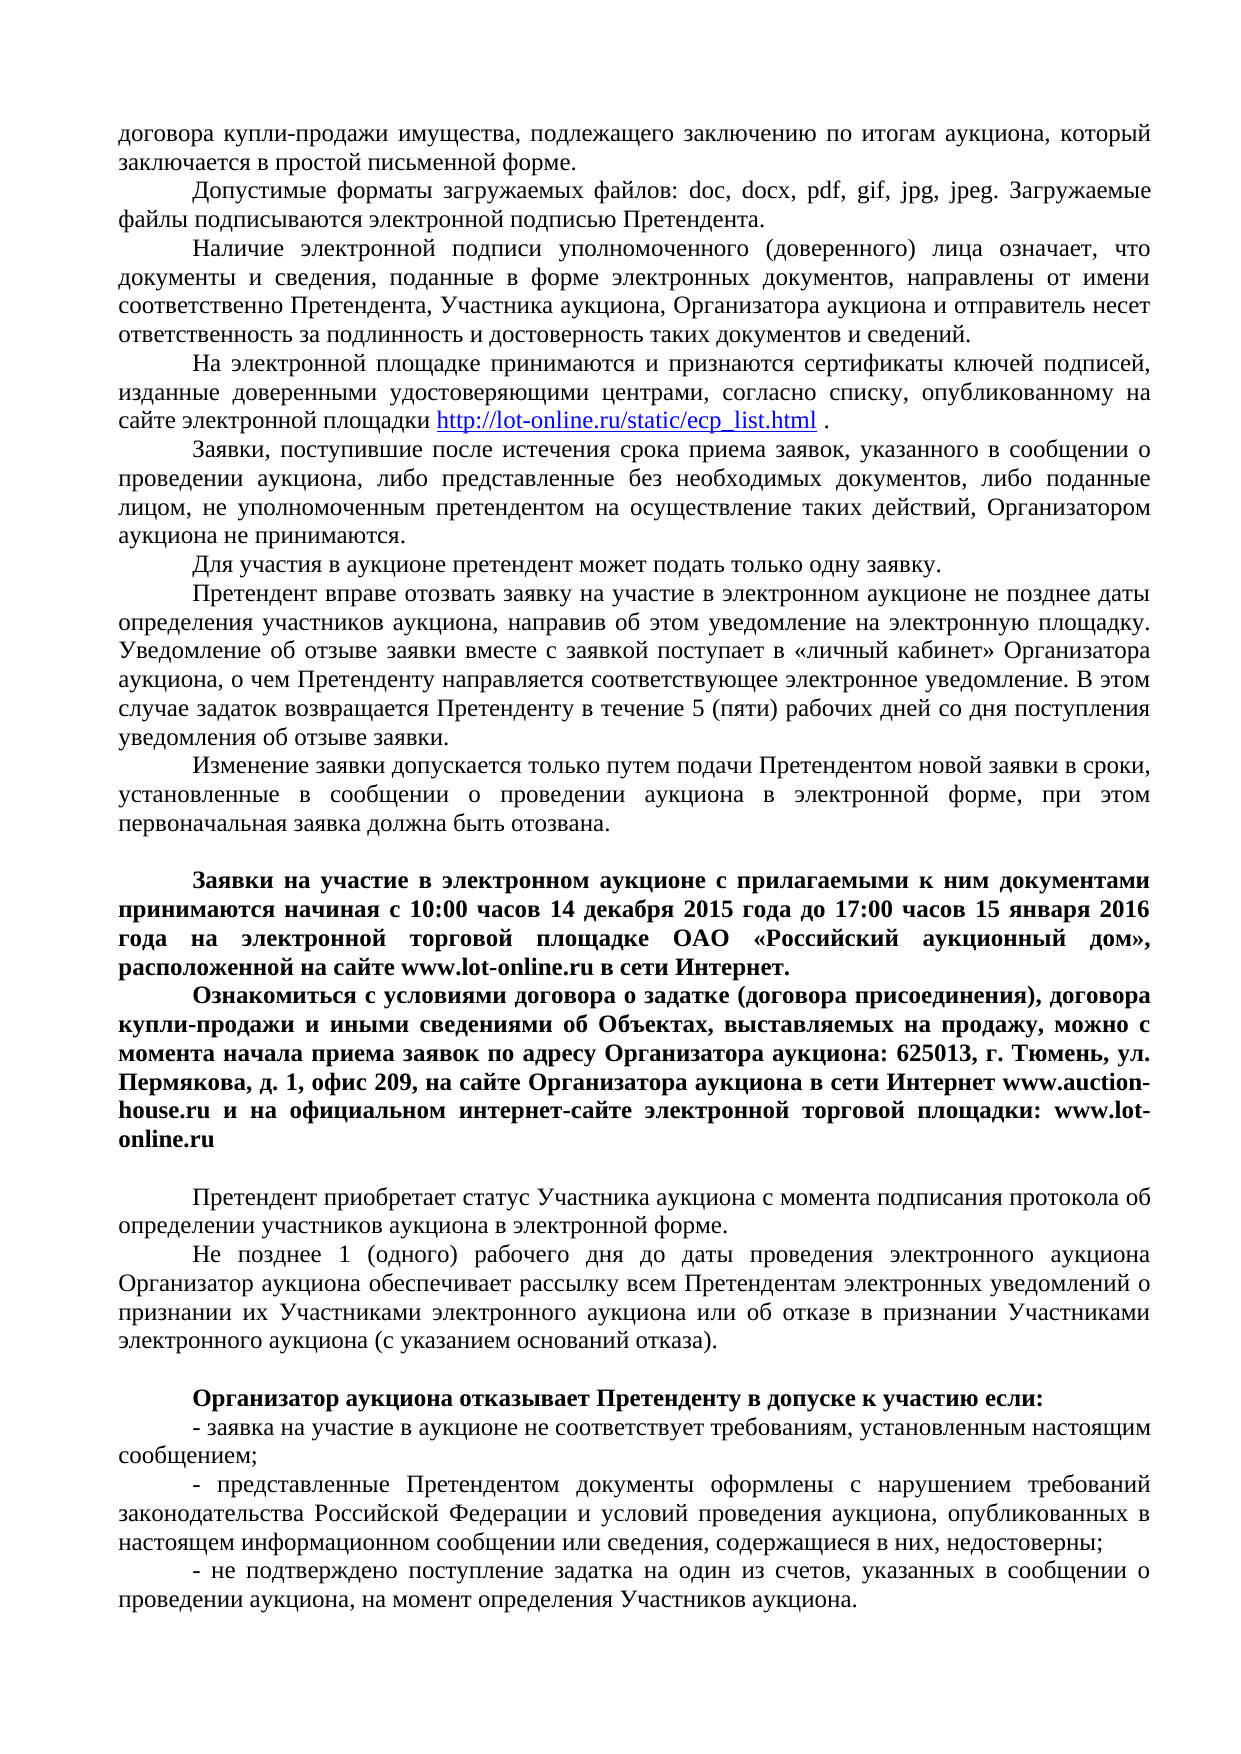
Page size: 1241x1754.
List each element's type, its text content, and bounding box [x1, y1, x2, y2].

text Допустимые форматы загружаемых файлов: doc, docx, pdf, gif, jpg, jpeg. Загружаемые файлы подписываются электронной подписью Претендента. [118, 176, 1152, 233]
text На электронной площадке принимаются и признаются сертификаты ключей подписей, изданные доверенными удостоверяющими центрами, согласно списку, опубликованному на сайте электронной площадки http://lot-online.ru/static/ecp_list.html . [118, 348, 1152, 434]
text Организатор аукциона отказывает Претенденту в допуске к участию если: [118, 1383, 1152, 1412]
text - представленные Претендентом документы оформлены с нарушением требований законодательства Российской Федерации и условий проведения аукциона, опубликованных в настоящем информационном сообщении или сведения, содержащиеся в них, недостоверны; [118, 1469, 1152, 1556]
text Наличие электронной подписи уполномоченного (доверенного) лица означает, что документы и сведения, поданные в форме электронных документов, направлены от имени соответственно Претендента, Участника аукциона, Организатора аукциона и отправитель несет ответственность за подлинность и достоверность таких документов и сведений. [118, 233, 1152, 348]
text Изменение заявки допускается только путем подачи Претендентом новой заявки в сроки, установленные в сообщении о проведении аукциона в электронной форме, при этом первоначальная заявка должна быть отозвана. [118, 751, 1152, 837]
text Претендент приобретает статус Участника аукциона с момента подписания протокола об определении участников аукциона в электронной форме. [118, 1182, 1152, 1239]
text - не подтверждено поступление задатка на один из счетов, указанных в сообщении о проведении аукциона, на момент определения Участников аукциона. [118, 1556, 1152, 1613]
text - заявка на участие в аукционе не соответствует требованиям, установленным настоящим сообщением; [118, 1412, 1152, 1469]
text Заявки, поступившие после истечения срока приема заявок, указанного в сообщении о проведении аукциона, либо представленные без необходимых документов, либо поданные лицом, не уполномоченным претендентом на осуществление таких действий, Организатором аукциона не принимаются. [118, 434, 1152, 549]
text Заявки на участие в электронном аукционе с прилагаемыми к ним документами принимаются начиная с 10:00 часов 14 декабря 2015 года до 17:00 часов 15 января 2016 года на электронной торговой площадке ОАО «Российский аукционный дом», расположенной на сайте www.lot-online.ru в сети Интернет. [118, 866, 1152, 981]
text Не позднее 1 (одного) рабочего дня до даты проведения электронного аукциона Организатор аукциона обеспечивает рассылку всем Претендентам электронных уведомлений о признании их Участниками электронного аукциона или об отказе в признании Участниками электронного аукциона (с указанием оснований отказа). [118, 1239, 1152, 1354]
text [118, 118, 1152, 176]
text Для участия в аукционе претендент может подать только одну заявку. [118, 549, 1152, 578]
text Претендент вправе отозвать заявку на участие в электронном аукционе не позднее даты определения участников аукциона, направив об этом уведомление на электронную площадку. Уведомление об отзыве заявки вместе с заявкой поступает в «личный кабинет» Организатора аукциона, о чем Претенденту направляется соответствующее электронное уведомление. В этом случае задаток возвращается Претенденту в течение 5 (пяти) рабочих дней со дня поступления уведомления об отзыве заявки. [118, 578, 1152, 751]
text Ознакомиться с условиями договора о задатке (договора присоединения), договора купли-продажи и иными сведениями об Объектах, выставляемых на продажу, можно с момента начала приема заявок по адресу Организатора аукциона: 625013, г. Тюмень, ул. Пермякова, д. 1, офис 209, на сайте Организатора аукциона в сети Интернет www.auction-house.ru и на официальном интернет-сайте электронной торговой площадки: www.lot-online.ru [118, 981, 1152, 1153]
